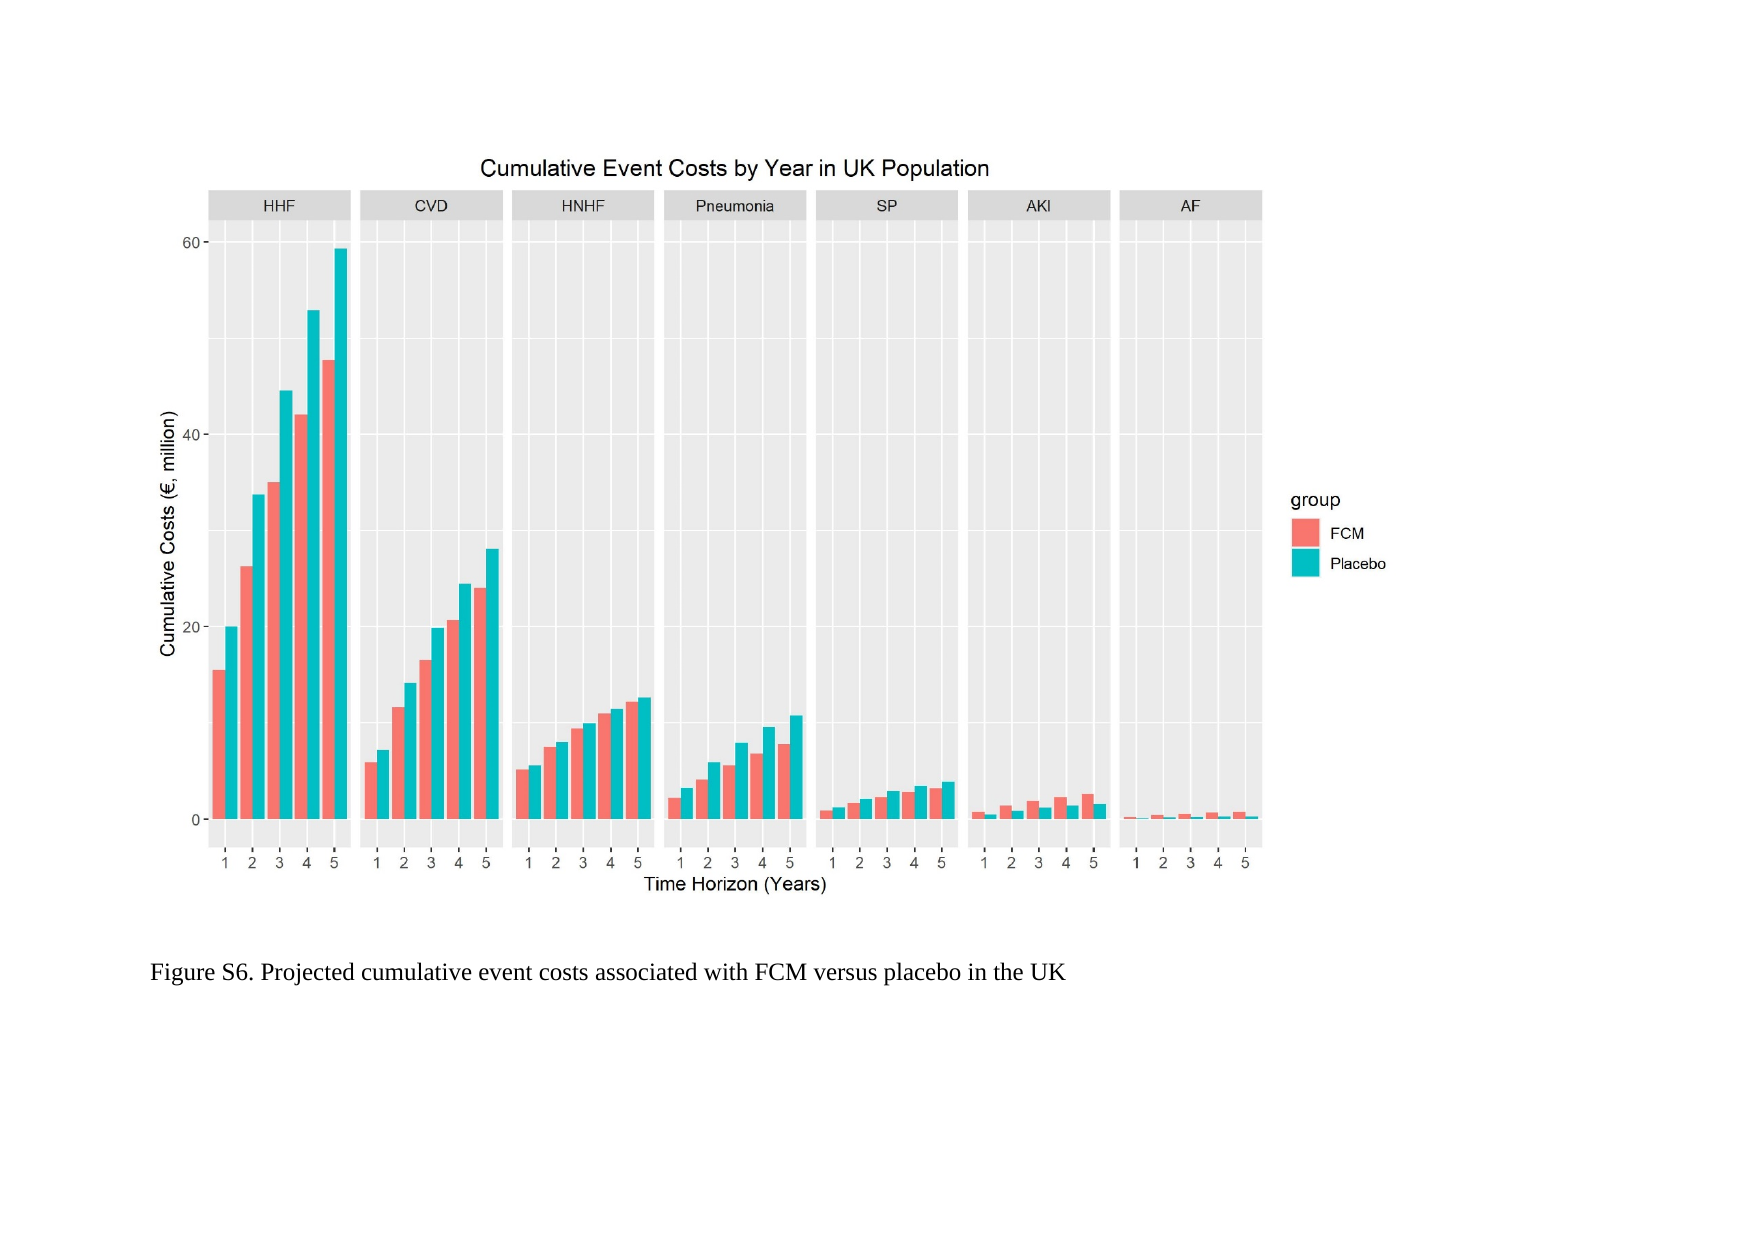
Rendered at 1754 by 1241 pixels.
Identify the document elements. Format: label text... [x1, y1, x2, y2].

text Figure S6. Projected cumulative event costs associated with FCM versus placebo in the UK [150, 957, 1604, 985]
picture [150, 150, 1405, 903]
